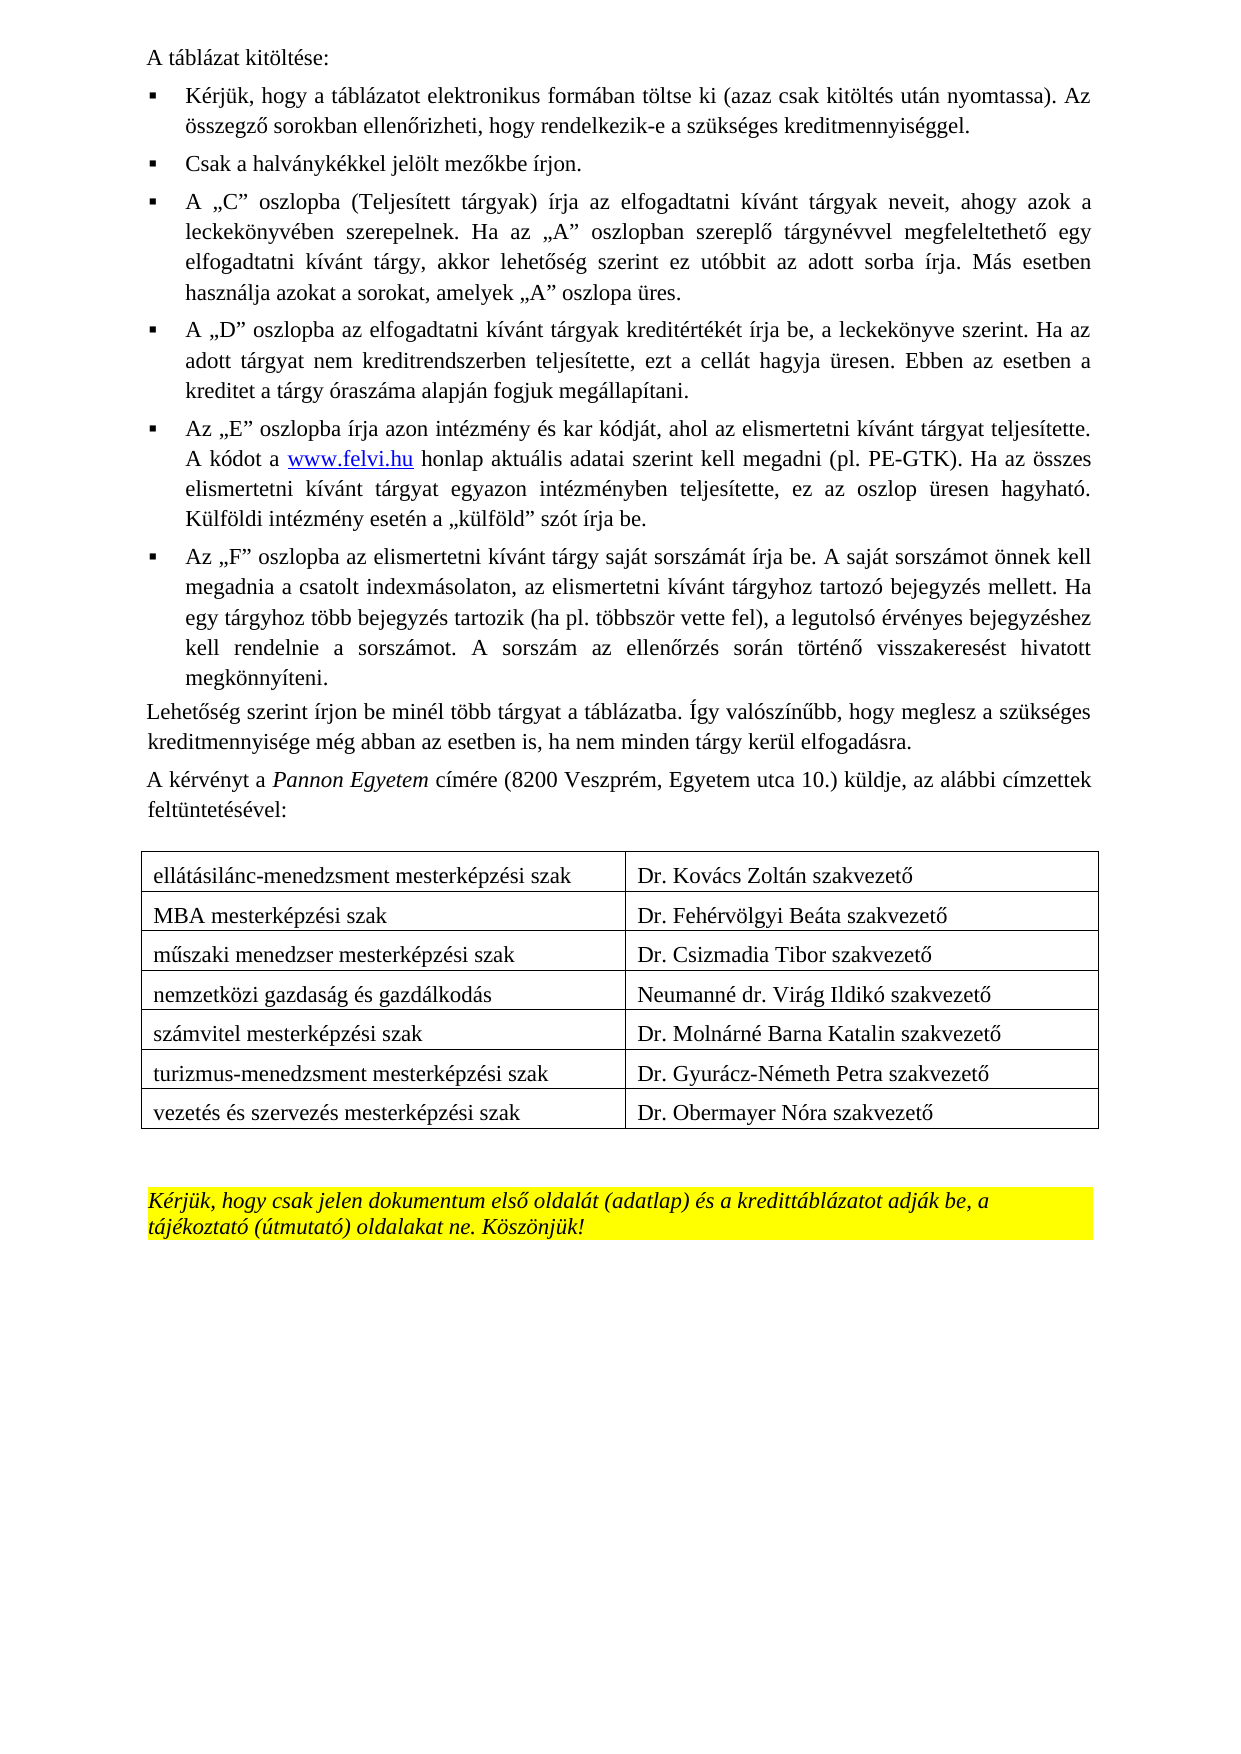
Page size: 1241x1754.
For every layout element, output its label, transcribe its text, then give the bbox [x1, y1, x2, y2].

table_header Dr. Kovács Zoltán szakvezető [626, 852, 1098, 891]
table_cell Dr. Gyurácz-Németh Petra szakvezető [626, 1050, 1098, 1088]
text A kérvényt a Pannon Egyetem címére (8200 Veszprém, Egyetem utca 10.) küldje, az alábbi címzettek feltüntetésével: [146, 766, 1093, 822]
table_cell MBA mesterképzési szak [142, 892, 625, 930]
table_cell Neumanné dr. Virág Ildikó szakvezető [626, 971, 1098, 1009]
text Lehetőség szerint írjon be minél több tárgyat a táblázatba. Így valószínűbb, hogy meglesz a szükséges kreditmennyisége még abban az esetben is, ha nem minden tárgy kerül elfogadásra. [146, 698, 1093, 754]
table_header ellátásilánc-menedzsment mesterképzési szak [142, 852, 625, 891]
list Csak a halványkékkel jelölt mezőkbe írjon. [148, 150, 1093, 177]
table_cell nemzetközi gazdaság és gazdálkodás [142, 971, 625, 1009]
list Az „F” oszlopba az elismertetni kívánt tárgy saját sorszámát írja be. A saját sorszámot önnek kell megadnia a csatolt indexmásolaton, az elismertetni kívánt tárgyhoz tartozó bejegyzés mellett. Ha egy tárgyhoz több bejegyzés tartozik (ha pl. többször vette fel), a legutolsó érvényes bejegyzéshez kell rendelnie a sorszámot. A sorszám az ellenőrzés során történő visszakeresést hivatott megkönnyíteni. [148, 543, 1093, 690]
table_cell számvitel mesterképzési szak [142, 1010, 625, 1048]
list A „D” oszlopba az elfogadtatni kívánt tárgyak kreditértékét írja be, a leckekönyve szerint. Ha az adott tárgyat nem kreditrendszerben teljesítette, ezt a cellát hagyja üresen. Ebben az esetben a kreditet a tárgy óraszáma alapján fogjuk megállapítani. [148, 316, 1093, 403]
table_cell Dr. Fehérvölgyi Beáta szakvezető [626, 892, 1098, 930]
table_cell műszaki menedzser mesterképzési szak [142, 931, 625, 969]
table_cell vezetés és szervezés mesterképzési szak [142, 1089, 625, 1127]
list A „C” oszlopba (Teljesített tárgyak) írja az elfogadtatni kívánt tárgyak neveit, ahogy azok a leckekönyvében szerepelnek. Ha az „A” oszlopban szereplő tárgynévvel megfeleltethető egy elfogadtatni kívánt tárgy, akkor lehetőség szerint ez utóbbit az adott sorba írja. Más esetben használja azokat a sorokat, amelyek „A” oszlopa üres. [148, 188, 1093, 305]
text A táblázat kitöltése: [146, 44, 1093, 71]
list Kérjük, hogy a táblázatot elektronikus formában töltse ki (azaz csak kitöltés után nyomtassa). Az összegző sorokban ellenőrizheti, hogy rendelkezik-e a szükséges kreditmennyiséggel. [148, 82, 1093, 139]
table_cell Dr. Molnárné Barna Katalin szakvezető [626, 1010, 1098, 1048]
table_header Kérjük, hogy csak jelen dokumentum első oldalát (adatlap) és a kredittáblázatot adják be, a tájékoztató (útmutató) oldalakat ne. Köszönjük! [148, 1187, 1093, 1240]
table_cell Dr. Obermayer Nóra szakvezető [626, 1089, 1098, 1127]
table_cell Dr. Csizmadia Tibor szakvezető [626, 931, 1098, 969]
list Az „E” oszlopba írja azon intézmény és kar kódját, ahol az elismertetni kívánt tárgyat teljesítette. A kódot a www.felvi.hu honlap aktuális adatai szerint kell megadni (pl. PE-GTK). Ha az összes elismertetni kívánt tárgyat egyazon intézményben teljesítette, ez az oszlop üresen hagyható. Külföldi intézmény esetén a „külföld” szót írja be. [148, 415, 1093, 532]
table_cell turizmus-menedzsment mesterképzési szak [142, 1050, 625, 1088]
